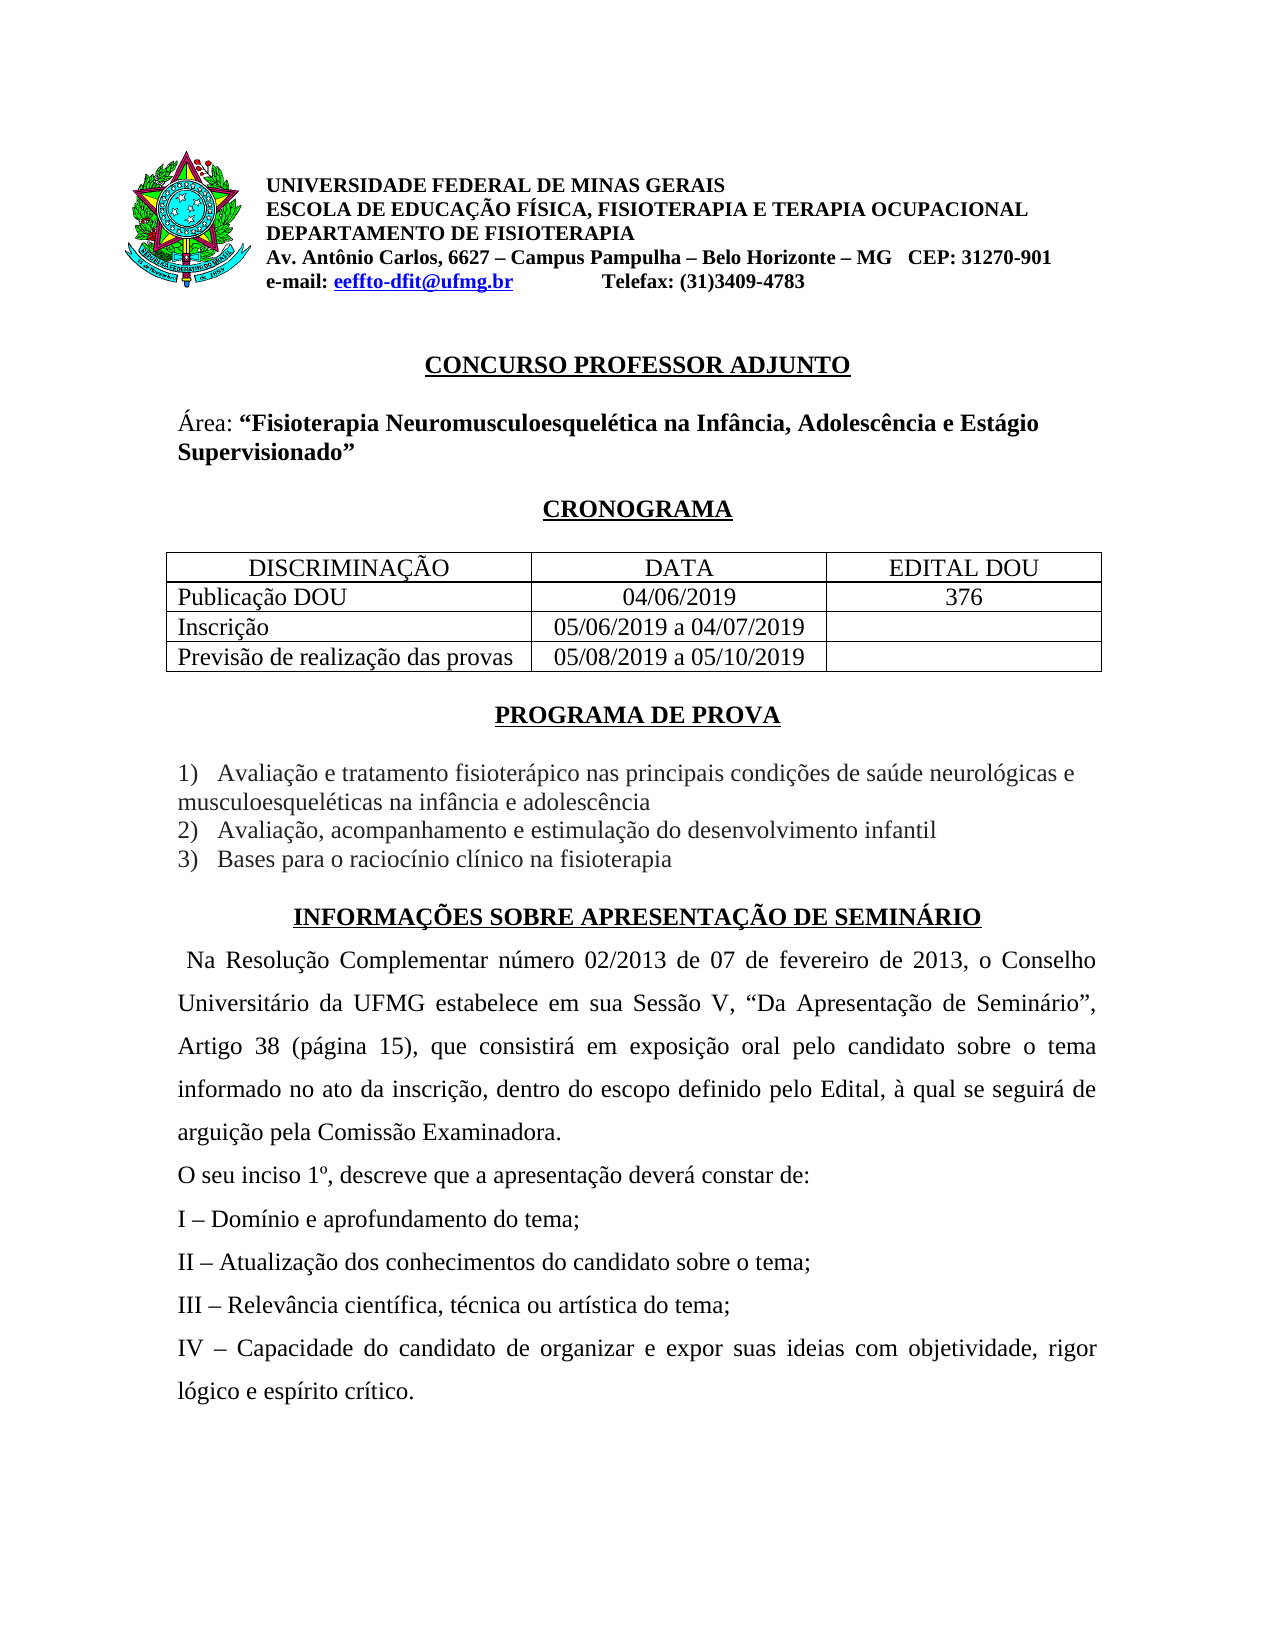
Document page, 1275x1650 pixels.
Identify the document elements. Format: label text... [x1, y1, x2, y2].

table_header EDITAL DOU [827, 553, 1101, 581]
table_cell Publicação DOU [167, 583, 531, 611]
table_cell 05/08/2019 a 05/10/2019 [532, 642, 826, 671]
table_header UNIVERSIDADE FEDERAL DE MINAS GERAIS Escola de Educação Física, FISIOTERAPIA E TERAPIA OCUPACIONAL DEPARTAMENTO DE FISIOTERAPIA Av. Antônio Carlos, 6627 – Campus Pampulha – Belo Horizonte – MG CEP: 31270-901 e-mail: eeffto-dfit@ufmg.br Telefax: (31)3409-4783 [259, 148, 1166, 293]
text IV – Capacidade do candidato de organizar e expor suas ideias com objetividade, rigor lógico e espírito crítico. [177, 1333, 1098, 1405]
table_cell 05/06/2019 a 04/07/2019 [532, 612, 826, 641]
text INFORMAÇÕES SOBRE APRESENTAÇÃO DE SEMINÁRIO [177, 902, 1098, 931]
table_header [109, 148, 258, 293]
table_cell 04/06/2019 [532, 583, 826, 611]
text III – Relevância científica, técnica ou artística do tema; [177, 1290, 1098, 1319]
text 2) Avaliação, acompanhamento e estimulação do desenvolvimento infantil [177, 816, 1098, 844]
picture [123, 147, 255, 292]
table_cell Inscrição [167, 612, 531, 641]
text 3) Bases para o raciocínio clínico na fisioterapia [177, 844, 1098, 873]
text II – Atualização dos conhecimentos do candidato sobre o tema; [177, 1247, 1098, 1276]
text CONCURSO PROFESSOR ADJUNTO [177, 350, 1098, 379]
text 1) Avaliação e tratamento fisioterápico nas principais condições de saúde neurológicas e musculoesqueléticas na infância e adolescência [177, 758, 1098, 816]
text PROGRAMA DE PROVA [177, 701, 1098, 729]
text I – Domínio e aprofundamento do tema; [177, 1204, 1098, 1232]
table_header DISCRIMINAÇÃO [167, 553, 531, 581]
text O seu inciso 1º, descreve que a apresentação deverá constar de: [177, 1161, 1098, 1189]
text CRONOGRAMA [177, 494, 1098, 523]
table_cell Previsão de realização das provas [167, 642, 531, 671]
table_cell [827, 642, 1101, 671]
table_header DATA [532, 553, 826, 581]
table_cell 376 [827, 583, 1101, 611]
table_cell [827, 612, 1101, 641]
text Área: “Fisioterapia Neuromusculoesquelética na Infância, Adolescência e Estágio Supervisionado” [177, 408, 1098, 465]
text Na Resolução Complementar número 02/2013 de 07 de fevereiro de 2013, o Conselho Universitário da UFMG estabelece em sua Sessão V, “Da Apresentação de Seminário”, Artigo 38 (página 15), que consistirá em exposição oral pelo candidato sobre o tema informado no ato da inscrição, dentro do escopo definido pelo Edital, à qual se seguirá de arguição pela Comissão Examinadora. [177, 945, 1098, 1146]
